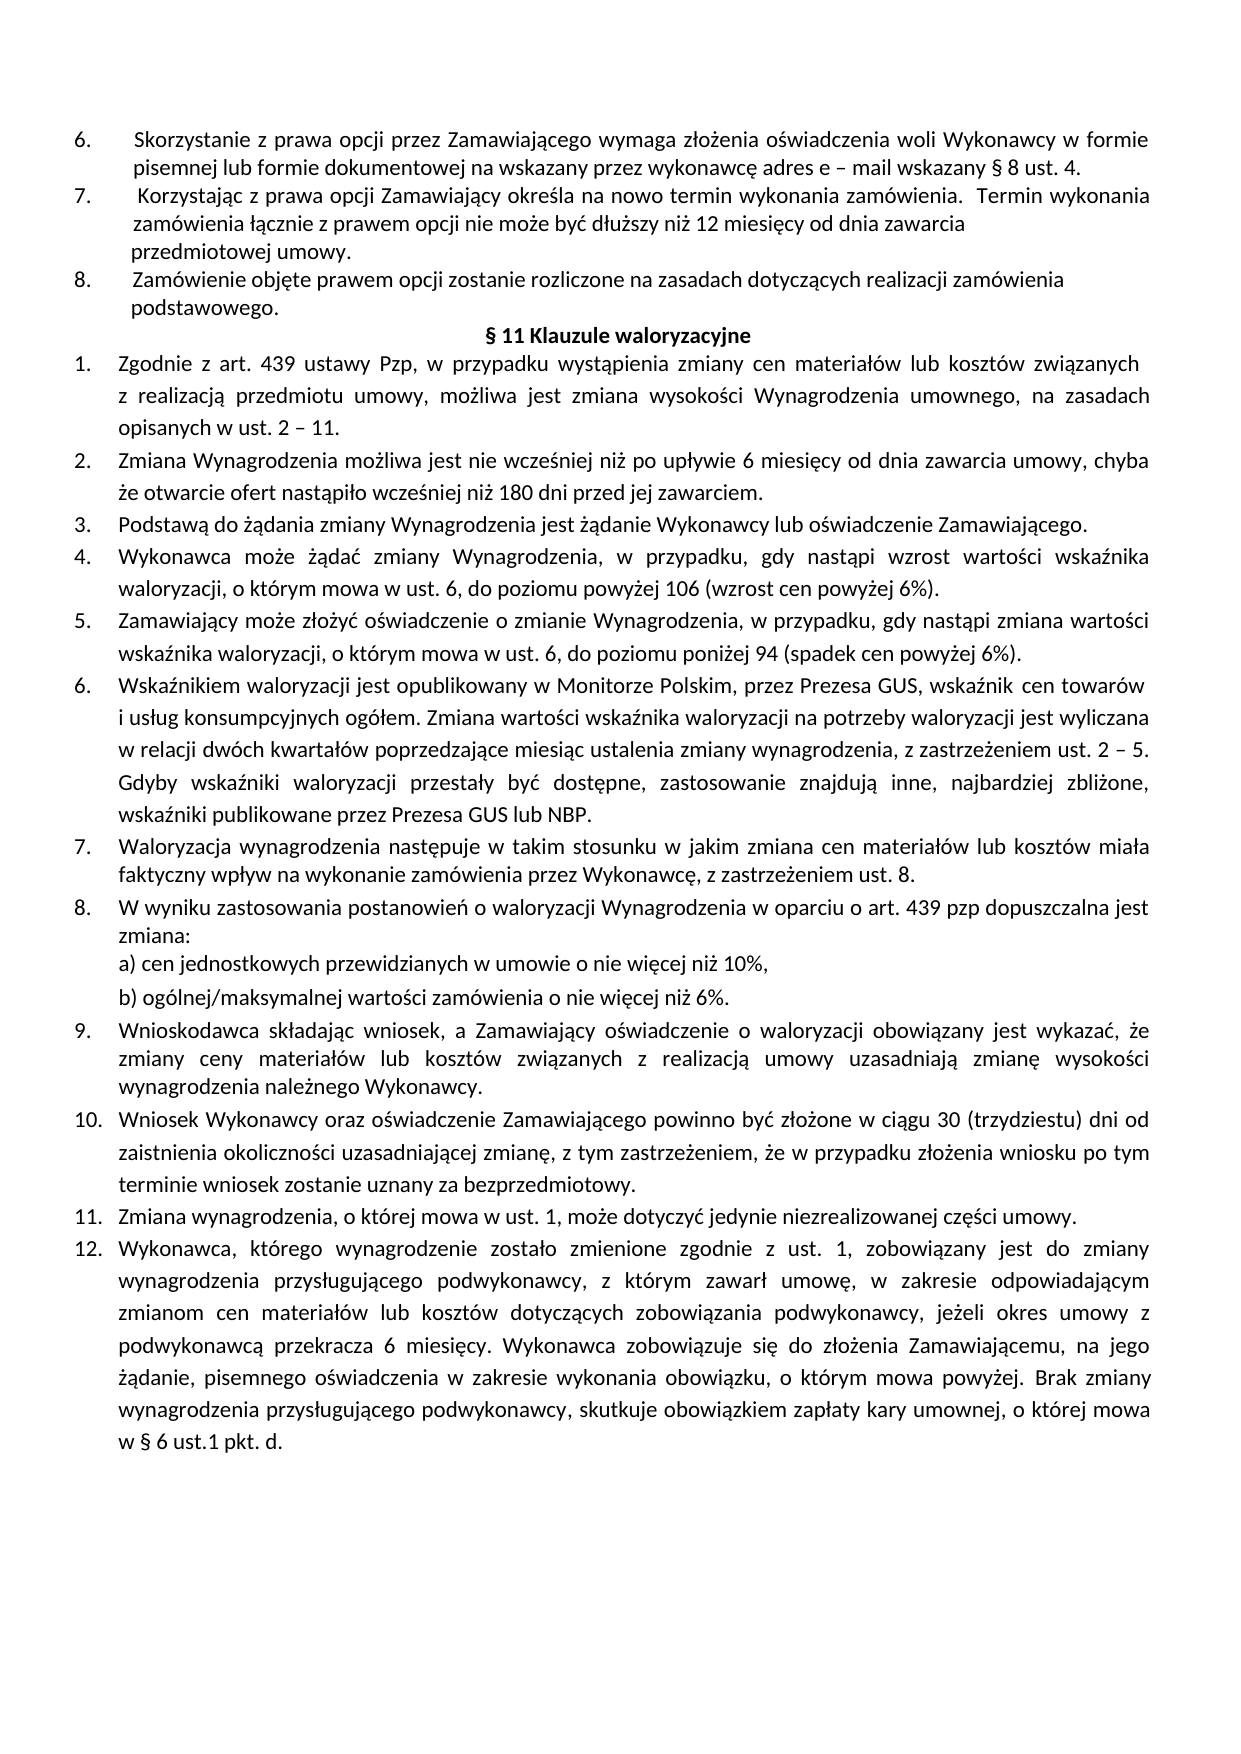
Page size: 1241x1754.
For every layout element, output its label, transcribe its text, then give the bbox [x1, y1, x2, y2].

text 7. Korzystając z prawa opcji Zamawiający określa na nowo termin wykonania zamówienia. Termin wykonania zamówienia łącznie z prawem opcji nie może być dłuższy niż 12 miesięcy od dnia zawarcia [74, 181, 1151, 237]
list Podstawą do żądania zmiany Wynagrodzenia jest żądanie Wykonawcy lub oświadczenie Zamawiającego. [74, 510, 1151, 538]
text przedmiotowej umowy. [74, 237, 1151, 265]
text podstawowego. [74, 293, 1151, 321]
list W wyniku zastosowania postanowień o waloryzacji Wynagrodzenia w oparciu o art. 439 pzp dopuszczalna jest zmiana: a) cen jednostkowych przewidzianych w umowie o nie więcej niż 10%, [74, 893, 1151, 977]
list Waloryzacja wynagrodzenia następuje w takim stosunku w jakim zmiana cen materiałów lub kosztów miała faktyczny wpływ na wykonanie zamówienia przez Wykonawcę, z zastrzeżeniem ust. 8. [74, 832, 1151, 888]
text 6. Skorzystanie z prawa opcji przez Zamawiającego wymaga złożenia oświadczenia woli Wykonawcy w formie pisemnej lub formie dokumentowej na wskazany przez wykonawcę adres e – mail wskazany § 8 ust. 4. [74, 125, 1151, 181]
list Wskaźnikiem waloryzacji jest opublikowany w Monitorze Polskim, przez Prezesa GUS, wskaźnik cen towarów i usług konsumpcyjnych ogółem. Zmiana wartości wskaźnika waloryzacji na potrzeby waloryzacji jest wyliczana w relacji dwóch kwartałów poprzedzające miesiąc ustalenia zmiany wynagrodzenia, z zastrzeżeniem ust. 2 – 5. Gdyby wskaźniki waloryzacji przestały być dostępne, zastosowanie znajdują inne, najbardziej zbliżone, wskaźniki publikowane przez Prezesa GUS lub NBP. [74, 671, 1151, 828]
text § 11 Klauzule waloryzacyjne [133, 321, 1103, 349]
list Wykonawca, którego wynagrodzenie zostało zmienione zgodnie z ust. 1, zobowiązany jest do zmiany wynagrodzenia przysługującego podwykonawcy, z którym zawarł umowę, w zakresie odpowiadającym zmianom cen materiałów lub kosztów dotyczących zobowiązania podwykonawcy, jeżeli okres umowy z podwykonawcą przekracza 6 miesięcy. Wykonawca zobowiązuje się do złożenia Zamawiającemu, na jego żądanie, pisemnego oświadczenia w zakresie wykonania obowiązku, o którym mowa powyżej. Brak zmiany wynagrodzenia przysługującego podwykonawcy, skutkuje obowiązkiem zapłaty kary umownej, o której mowa w § 6 ust.1 pkt. d. [74, 1234, 1151, 1455]
text 8. Zamówienie objęte prawem opcji zostanie rozliczone na zasadach dotyczących realizacji zamówienia [74, 265, 1151, 293]
list Wniosek Wykonawcy oraz oświadczenie Zamawiającego powinno być złożone w ciągu 30 (trzydziestu) dni od zaistnienia okoliczności uzasadniającej zmianę, z tym zastrzeżeniem, że w przypadku złożenia wniosku po tym terminie wniosek zostanie uznany za bezprzedmiotowy. [74, 1105, 1151, 1198]
list Zmiana Wynagrodzenia możliwa jest nie wcześniej niż po upływie 6 miesięcy od dnia zawarcia umowy, chyba że otwarcie ofert nastąpiło wcześniej niż 180 dni przed jej zawarciem. [74, 446, 1151, 506]
list Wnioskodawca składając wniosek, a Zamawiający oświadczenie o waloryzacji obowiązany jest wykazać, że zmiany ceny materiałów lub kosztów związanych z realizacją umowy uzasadniają zmianę wysokości wynagrodzenia należnego Wykonawcy. [74, 1016, 1151, 1100]
list Wykonawca może żądać zmiany Wynagrodzenia, w przypadku, gdy nastąpi wzrost wartości wskaźnika waloryzacji, o którym mowa w ust. 6, do poziomu powyżej 106 (wzrost cen powyżej 6%). [74, 542, 1151, 602]
list Zamawiający może złożyć oświadczenie o zmianie Wynagrodzenia, w przypadku, gdy nastąpi zmiana wartości wskaźnika waloryzacji, o którym mowa w ust. 6, do poziomu poniżej 94 (spadek cen powyżej 6%). [74, 607, 1151, 667]
list Zgodnie z art. 439 ustawy Pzp, w przypadku wystąpienia zmiany cen materiałów lub kosztów związanych z realizacją przedmiotu umowy, możliwa jest zmiana wysokości Wynagrodzenia umownego, na zasadach opisanych w ust. 2 – 11. [74, 349, 1151, 442]
list Zmiana wynagrodzenia, o której mowa w ust. 1, może dotyczyć jedynie niezrealizowanej części umowy. [74, 1202, 1151, 1230]
text b) ogólnej/maksymalnej wartości zamówienia o nie więcej niż 6%. [118, 983, 1151, 1011]
